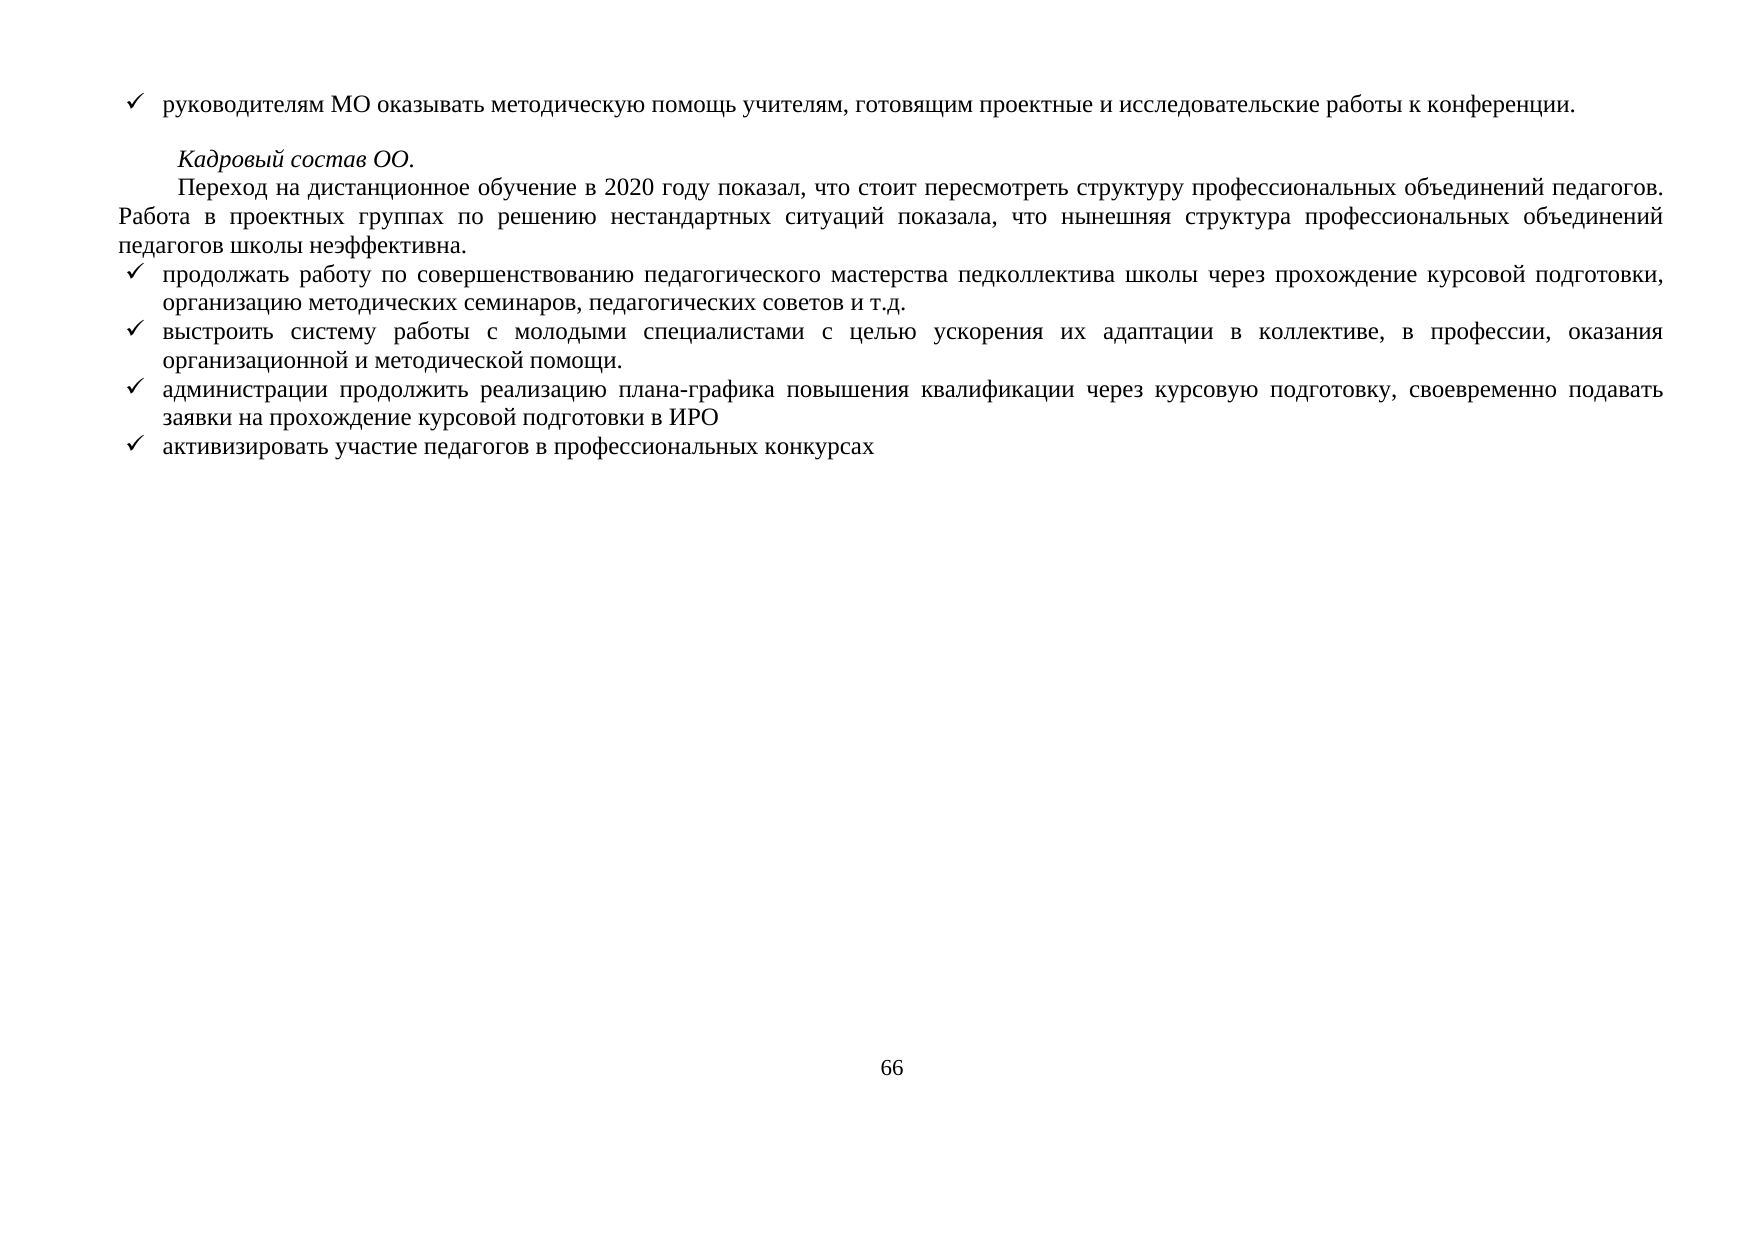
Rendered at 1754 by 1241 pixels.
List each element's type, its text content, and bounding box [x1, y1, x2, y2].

list руководителям МО оказывать методическую помощь учителям, готовящим проектные и исследовательские работы к конференции. [125, 89, 1665, 117]
list администрации продолжить реализацию плана-графика повышения квалификации через курсовую подготовку, своевременно подавать заявки на прохождение курсовой подготовки в ИРО [125, 374, 1665, 431]
list активизировать участие педагогов в профессиональных конкурсах [125, 431, 1665, 460]
text Кадровый состав ОО. [118, 144, 1665, 172]
list продолжать работу по совершенствованию педагогического мастерства педколлектива школы через прохождение курсовой подготовки, организацию методических семинаров, педагогических советов и т.д. [125, 259, 1665, 316]
text Переход на дистанционное обучение в 2020 году показал, что стоит пересмотреть структуру профессиональных объединений педагогов. Работа в проектных группах по решению нестандартных ситуаций показала, что нынешняя структура профессиональных объединений педагогов школы неэффективна. [118, 172, 1665, 259]
list выстроить систему работы с молодыми специалистами с целью ускорения их адаптации в коллективе, в профессии, оказания организационной и методической помощи. [125, 316, 1665, 374]
